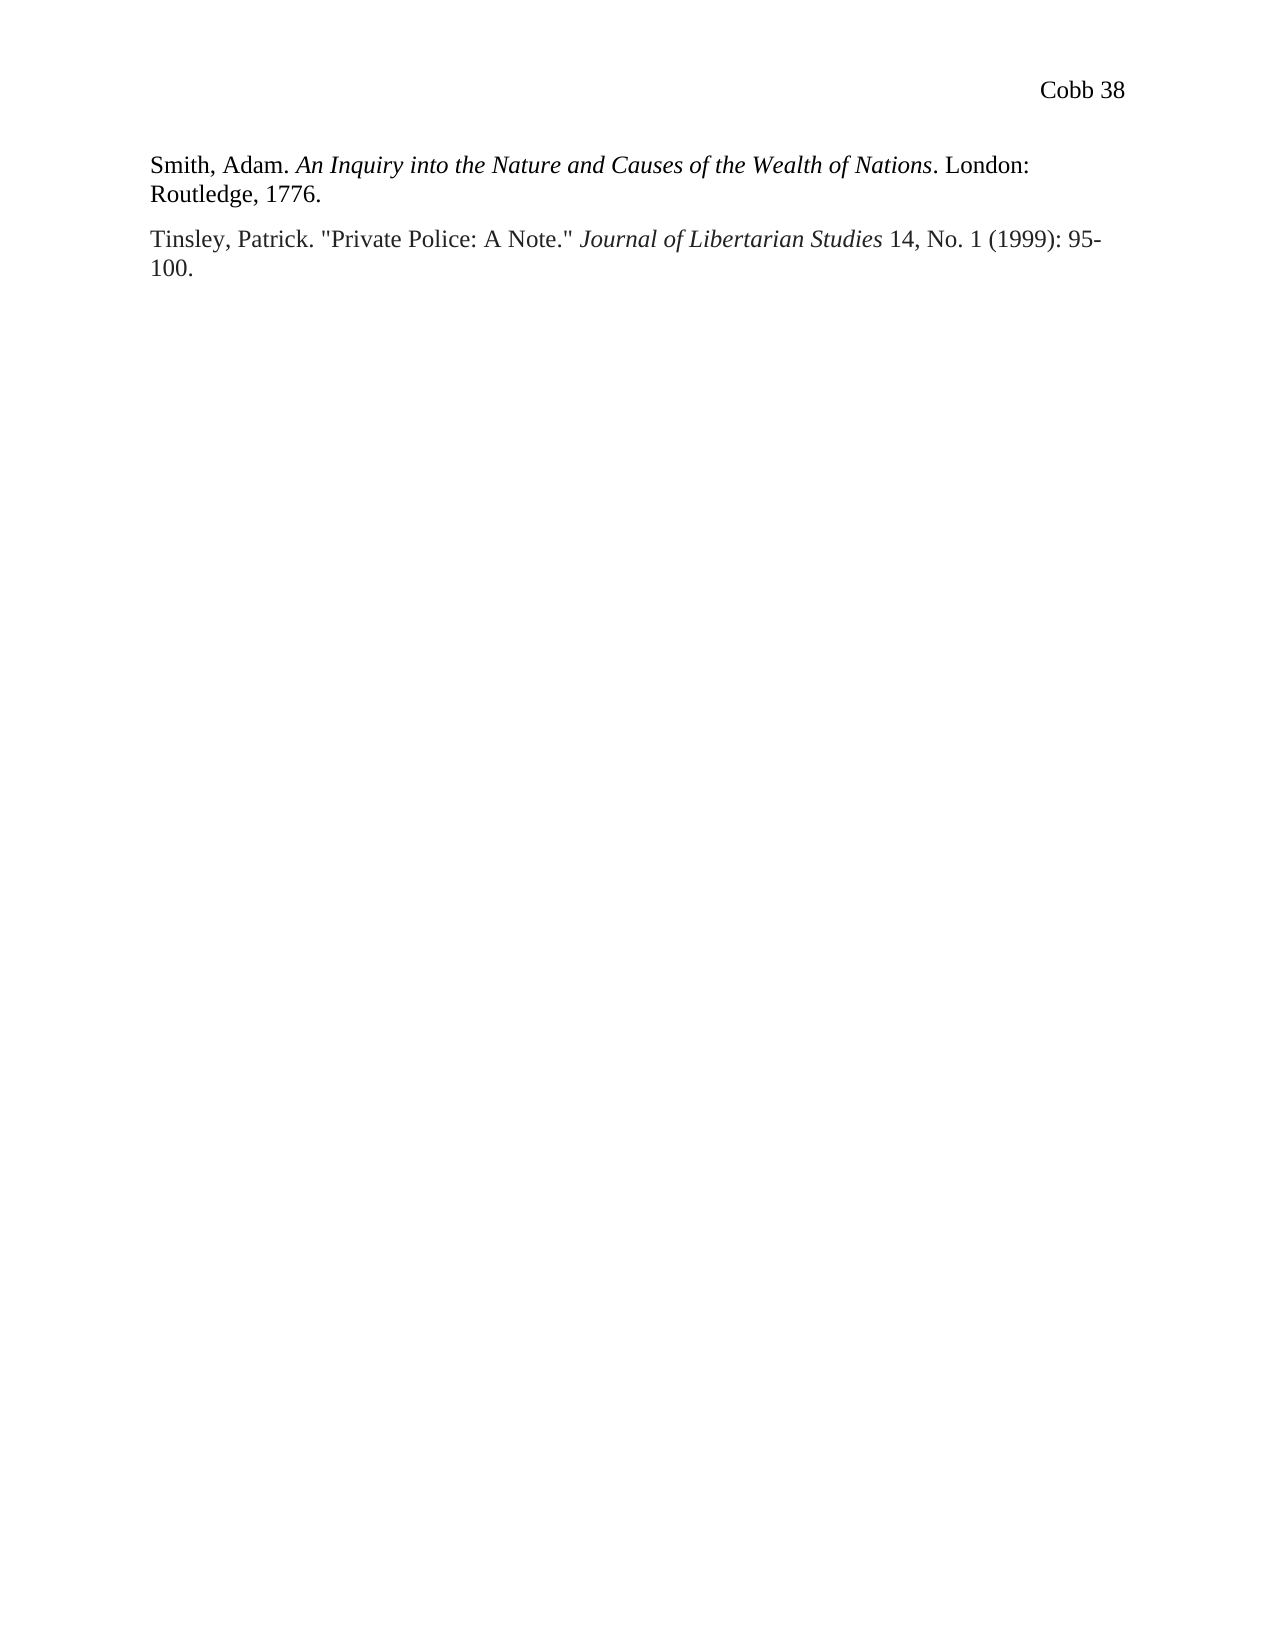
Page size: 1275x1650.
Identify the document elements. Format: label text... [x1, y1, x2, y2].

text Tinsley, Patrick. "Private Police: A Note." Journal of Libertarian Studies 14, No. 1 (1999): 95-100. [194, 224, 1125, 282]
text Smith, Adam. An Inquiry into the Nature and Causes of the Wealth of Nations. London: Routledge, 1776. [150, 150, 1125, 207]
